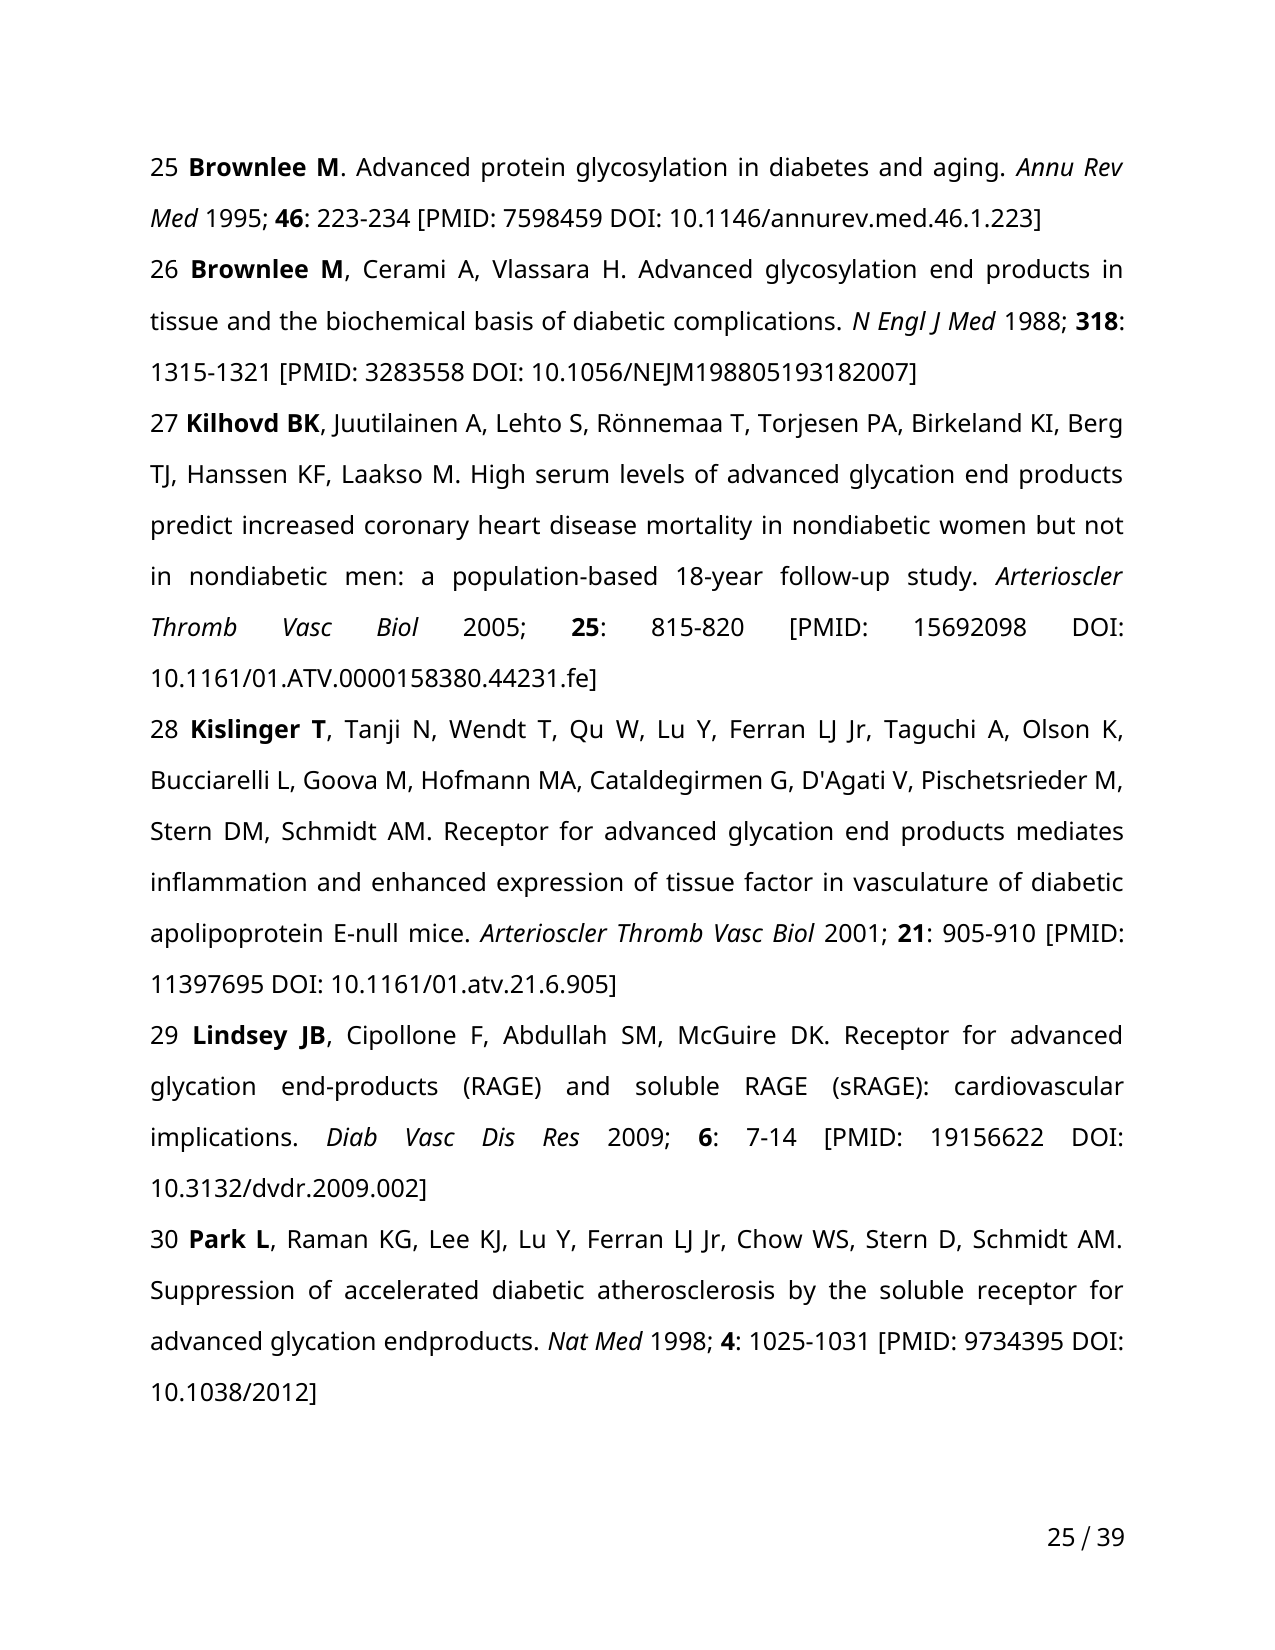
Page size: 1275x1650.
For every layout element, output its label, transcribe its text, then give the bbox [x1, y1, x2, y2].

text 30 Park L, Raman KG, Lee KJ, Lu Y, Ferran LJ Jr, Chow WS, Stern D, Schmidt AM. Suppression of accelerated diabetic atherosclerosis by the soluble receptor for advanced glycation endproducts. Nat Med 1998; 4: 1025-1031 [PMID: 9734395 DOI: 10.1038/2012] [150, 1222, 1125, 1409]
text 28 Kislinger T, Tanji N, Wendt T, Qu W, Lu Y, Ferran LJ Jr, Taguchi A, Olson K, Bucciarelli L, Goova M, Hofmann MA, Cataldegirmen G, D'Agati V, Pischetsrieder M, Stern DM, Schmidt AM. Receptor for advanced glycation end products mediates inflammation and enhanced expression of tissue factor in vasculature of diabetic apolipoprotein E-null mice. Arterioscler Thromb Vasc Biol 2001; 21: 905-910 [PMID: 11397695 DOI: 10.1161/01.atv.21.6.905] [150, 711, 1125, 1001]
text 29 Lindsey JB, Cipollone F, Abdullah SM, McGuire DK. Receptor for advanced glycation end-products (RAGE) and soluble RAGE (sRAGE): cardiovascular implications. Diab Vasc Dis Res 2009; 6: 7-14 [PMID: 19156622 DOI: 10.3132/dvdr.2009.002] [150, 1018, 1125, 1205]
text 27 Kilhovd BK, Juutilainen A, Lehto S, Rönnemaa T, Torjesen PA, Birkeland KI, Berg TJ, Hanssen KF, Laakso M. High serum levels of advanced glycation end products predict increased coronary heart disease mortality in nondiabetic women but not in nondiabetic men: a population-based 18-year follow-up study. Arterioscler Thromb Vasc Biol 2005; 25: 815-820 [PMID: 15692098 DOI: 10.1161/01.ATV.0000158380.44231.fe] [150, 405, 1125, 694]
text 26 Brownlee M, Cerami A, Vlassara H. Advanced glycosylation end products in tissue and the biochemical basis of diabetic complications. N Engl J Med 1988; 318: 1315-1321 [PMID: 3283558 DOI: 10.1056/NEJM198805193182007] [150, 252, 1125, 388]
text 25 Brownlee M. Advanced protein glycosylation in diabetes and aging. Annu Rev Med 1995; 46: 223-234 [PMID: 7598459 DOI: 10.1146/annurev.med.46.1.223] [150, 150, 1125, 235]
